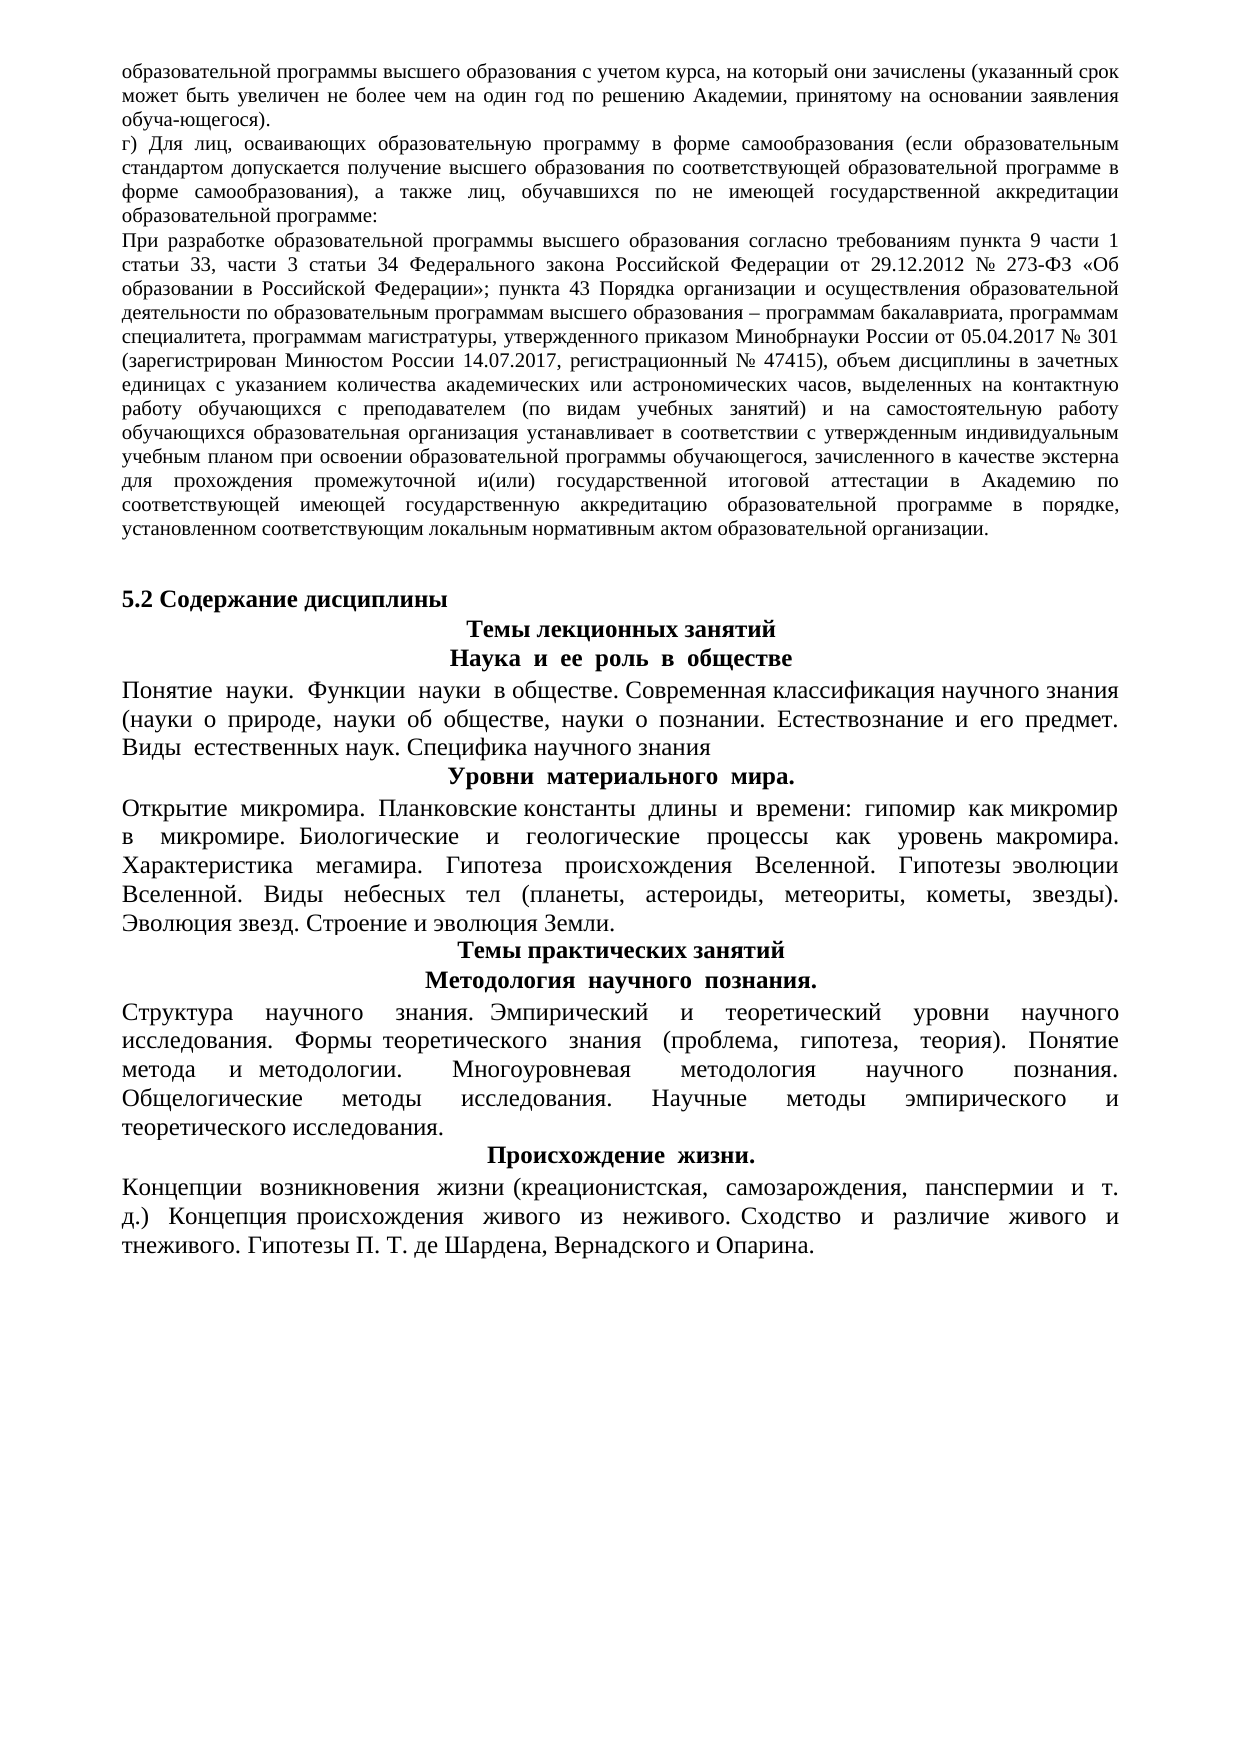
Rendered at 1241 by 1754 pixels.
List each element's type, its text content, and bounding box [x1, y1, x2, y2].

table_header образовательной программы высшего образования с учетом курса, на который они зачислены (указанный срок может быть увеличен не более чем на один год по решению Академии, принятому на основании заявления обуча-ющегося). г) Для лиц, осваивающих образовательную программу в форме самообразования (если образовательным стандартом допускается получение высшего образования по соответствующей образовательной программе в форме самообразования), а также лиц, обучавшихся по не имеющей государственной аккредитации образовательной программе: При разработке образовательной программы высшего образования согласно требованиям пункта 9 части 1 статьи 33, части 3 статьи 34 Федерального закона Российской Федерации от 29.12.2012 № 273-ФЗ «Об образовании в Российской Федерации»; пункта 43 Порядка организации и осуществления образовательной деятельности по образовательным программам высшего образования – программам бакалавриата, программам специалитета, программам магистратуры, утвержденного приказом Минобрнауки России от 05.04.2017 № 301 (зарегистрирован Минюстом России 14.07.2017, регистрационный № 47415), объем дисциплины в зачетных единицах с указанием количества академических или астрономических часов, выделенных на контактную работу обучающихся с преподавателем (по видам учебных занятий) и на самостоятельную работу обучающихся образовательная организация устанавливает в соответствии с утвержденным индивидуальным учебным планом при освоении образовательной программы обучающегося, зачисленного в качестве экстерна для прохождения промежуточной и(или) государственной итоговой аттестации в Академию по соответствующей имеющей государственную аккредитацию образовательной программе в порядке, установленном соответствующим локальным нормативным актом образовательной организации. [118, 59, 1124, 553]
table_cell Уровни материального мира. [118, 761, 1124, 793]
table_cell Методология научного познания. [118, 965, 1124, 997]
table_cell Открытие микромира. Планковские константы длины и времени: гипомир как микромир в микромире. Биологические и геологические процессы как уровень макромира. Характеристика мегамира. Гипотеза происхождения Вселенной. Гипотезы эволюции Вселенной. Виды небесных тел (планеты, астероиды, метеориты, кометы, звезды). Эволюция звезд. Строение и эволюция Земли. [118, 793, 1124, 935]
table_cell Наука и ее роль в обществе [118, 643, 1124, 675]
table_cell 5.2 Содержание дисциплины [118, 554, 1124, 614]
table_cell Структура научного знания. Эмпирический и теоретический уровни научного исследования. Формы теоретического знания (проблема, гипотеза, теория). Понятие метода и методологии. Многоуровневая методология научного познания. Общелогические методы исследования. Научные методы эмпирического и теоретического исследования. [118, 997, 1124, 1139]
table_cell Темы практических занятий [118, 935, 1124, 964]
table_cell Понятие науки. Функции науки в обществе. Современная классификация научного знания (науки о природе, науки об обществе, науки о познании. Естествознание и его предмет. Виды естественных наук. Специфика научного знания [118, 675, 1124, 761]
table_cell Концепции возникновения жизни (креационистская, самозарождения, панспермии и т. д.) Концепция происхождения живого из неживого. Сходство и различие живого и тнеживого. Гипотезы П. Т. де Шардена, Вернадского и Опарина. [118, 1172, 1124, 1258]
table_cell Темы лекционных занятий [118, 615, 1124, 643]
table_cell Происхождение жизни. [118, 1141, 1124, 1172]
